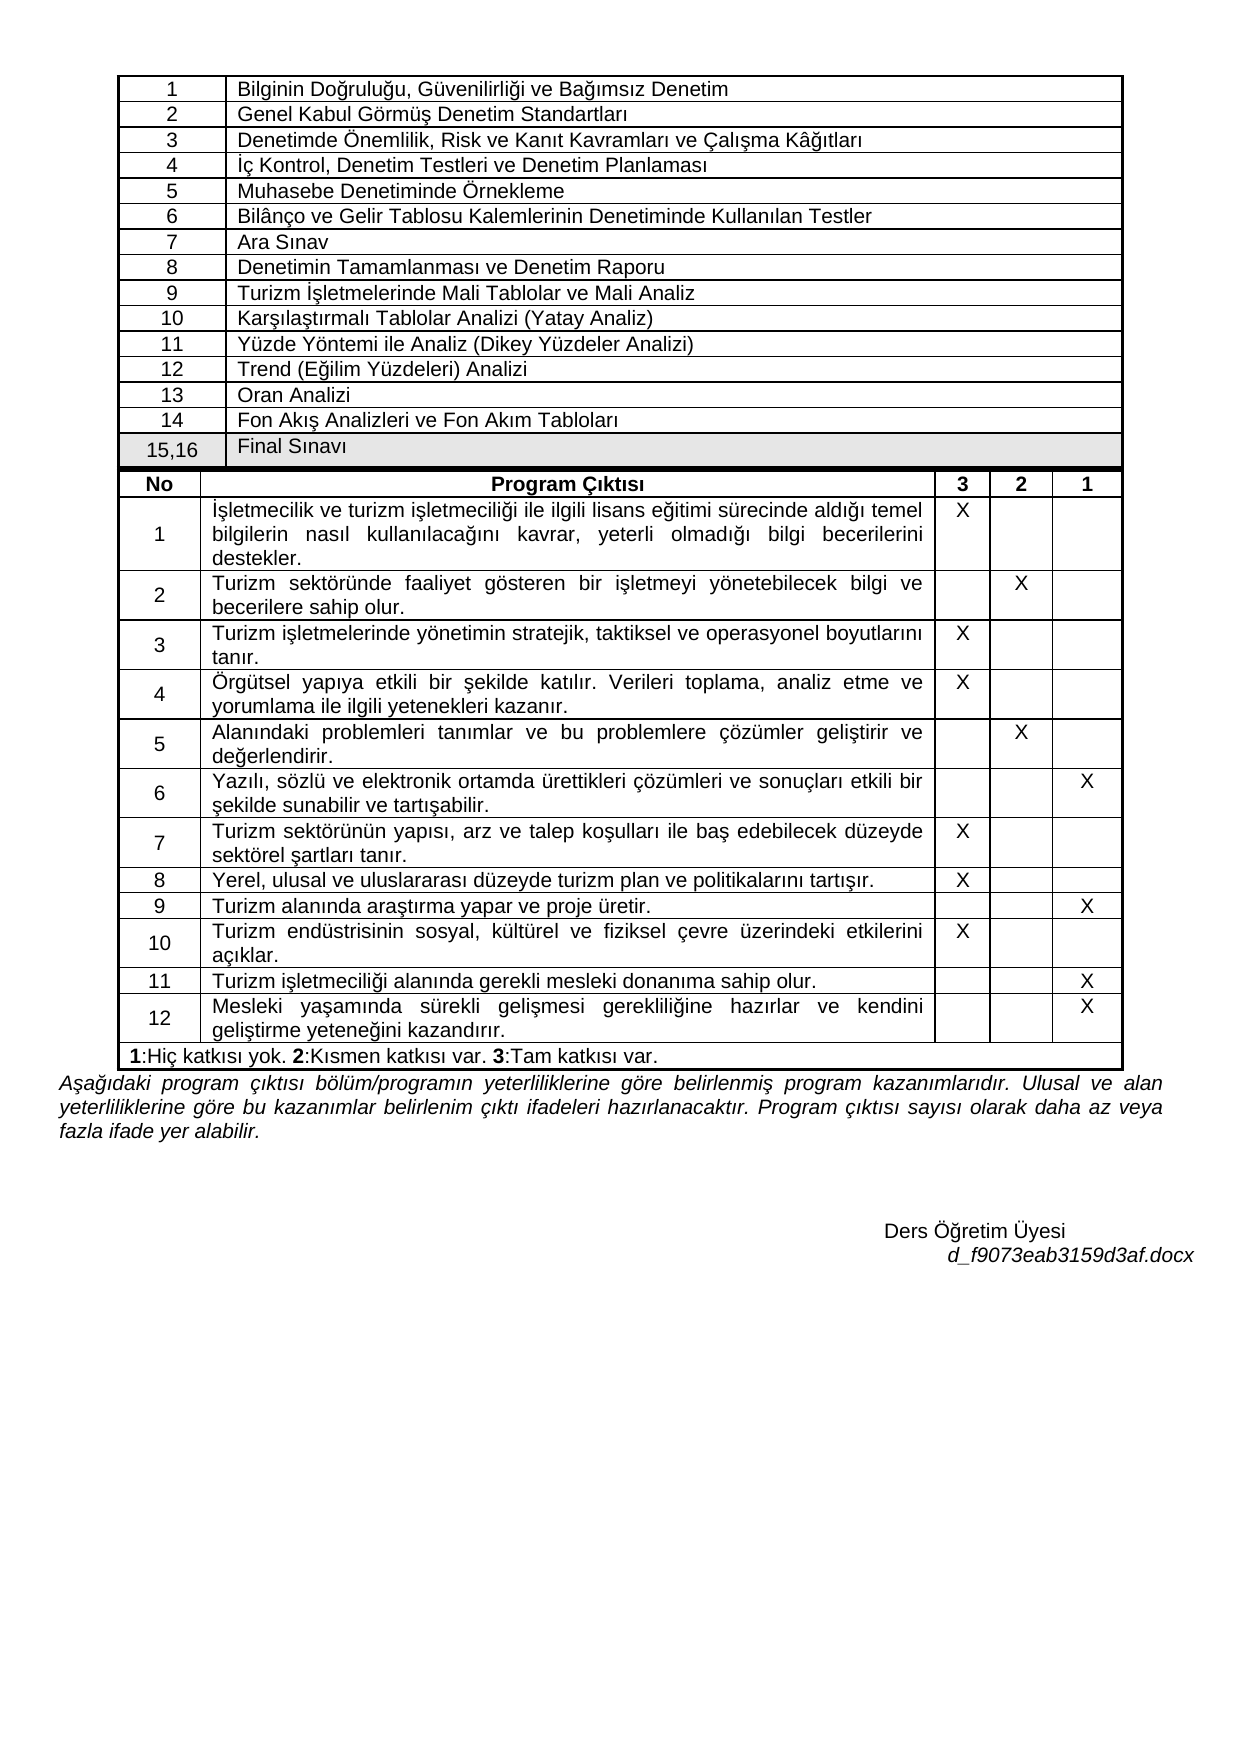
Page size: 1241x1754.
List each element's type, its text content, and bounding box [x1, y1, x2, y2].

table_cell [1053, 621, 1121, 668]
table_cell 2 [120, 102, 225, 126]
table_cell [1053, 818, 1121, 866]
table_cell 3 [120, 128, 225, 152]
table_header 3 [936, 472, 989, 496]
table_cell [991, 968, 1052, 992]
table_cell Turizm işletmelerinde yönetimin stratejik, taktiksel ve operasyonel boyutlarını tanır. [201, 621, 934, 668]
table_cell X [991, 571, 1052, 619]
table_cell X [936, 670, 989, 718]
table_cell [936, 571, 989, 619]
table_cell Karşılaştırmalı Tablolar Analizi (Yatay Analiz) [227, 306, 1121, 330]
table_cell Mesleki yaşamında sürekli gelişmesi gerekliliğine hazırlar ve kendini geliştirme yeteneğini kazandırır. [201, 994, 934, 1042]
table_cell [991, 994, 1052, 1042]
table_cell 14 [120, 408, 225, 432]
table_cell X [1053, 769, 1121, 817]
table_cell [991, 769, 1052, 817]
text Aşağıdaki program çıktısı bölüm/programın yeterliliklerine göre belirlenmiş program kazanımlarıdır. Ulusal ve alan yeterliliklerine göre bu kazanımlar belirlenim çıktı ifadeleri hazırlanacaktır. Program çıktısı sayısı olarak daha az veya fazla ifade yer alabilir. [59, 1071, 1166, 1142]
table_cell 8 [120, 255, 225, 279]
table_cell [991, 868, 1052, 892]
table_cell Oran Analizi [227, 383, 1121, 407]
table_cell [1053, 670, 1121, 718]
table_cell Yazılı, sözlü ve elektronik ortamda ürettikleri çözümleri ve sonuçları etkili bir şekilde sunabilir ve tartışabilir. [201, 769, 934, 817]
table_cell Turizm sektörünün yapısı, arz ve talep koşulları ile baş edebilecek düzeyde sektörel şartları tanır. [201, 818, 934, 866]
table_header 2 [991, 472, 1052, 496]
table_header 1 [1053, 472, 1121, 496]
table_cell 10 [120, 306, 225, 330]
table_cell 12 [120, 994, 200, 1042]
table_cell Turizm sektöründe faaliyet gösteren bir işletmeyi yönetebilecek bilgi ve becerilere sahip olur. [201, 571, 934, 619]
table_cell [1053, 720, 1121, 767]
table_cell 12 [120, 357, 225, 381]
table_cell 3 [120, 621, 200, 668]
table_cell Turizm İşletmelerinde Mali Tablolar ve Mali Analiz [227, 281, 1121, 305]
table_cell 6 [120, 204, 225, 228]
table_cell Genel Kabul Görmüş Denetim Standartları [227, 102, 1121, 126]
table_cell X [1053, 994, 1121, 1042]
table_cell 11 [120, 332, 225, 356]
table_cell Ara Sınav [227, 230, 1121, 254]
table_cell 13 [120, 383, 225, 407]
table_cell [991, 670, 1052, 718]
table_cell İç Kontrol, Denetim Testleri ve Denetim Planlaması [227, 153, 1121, 177]
table_cell Trend (Eğilim Yüzdeleri) Analizi [227, 357, 1121, 381]
table_cell [991, 498, 1052, 569]
table_cell [991, 919, 1052, 967]
table_cell [1053, 919, 1121, 967]
table_cell [991, 893, 1052, 917]
table_cell X [1053, 968, 1121, 992]
table_cell [1053, 498, 1121, 569]
table_cell 1:Hiç katkısı yok. 2:Kısmen katkısı var. 3:Tam katkısı var. [120, 1043, 1121, 1067]
table_cell X [936, 498, 989, 569]
table_cell Bilânço ve Gelir Tablosu Kalemlerinin Denetiminde Kullanılan Testler [227, 204, 1121, 228]
table_cell [936, 994, 989, 1042]
table_cell 15,16 [120, 434, 225, 466]
table_cell X [936, 621, 989, 668]
table_cell 5 [120, 720, 200, 767]
table_cell [991, 621, 1052, 668]
table_cell Fon Akış Analizleri ve Fon Akım Tabloları [227, 408, 1121, 432]
table_cell X [991, 720, 1052, 767]
table_cell X [936, 919, 989, 967]
table_cell X [936, 818, 989, 866]
table_cell [1053, 571, 1121, 619]
table_cell Final Sınavı [227, 434, 1121, 466]
table_cell [936, 720, 989, 767]
table_cell 5 [120, 179, 225, 203]
table_cell [1053, 868, 1121, 892]
table_cell X [936, 868, 989, 892]
text SBE-OU-01 [177, 1243, 1196, 1267]
table_cell Muhasebe Denetiminde Örnekleme [227, 179, 1121, 203]
table_cell Alanındaki problemleri tanımlar ve bu problemlere çözümler geliştirir ve değerlendirir. [201, 720, 934, 767]
table_cell 6 [120, 769, 200, 817]
table_cell [936, 968, 989, 992]
table_cell İşletmecilik ve turizm işletmeciliği ile ilgili lisans eğitimi sürecinde aldığı temel bilgilerin nasıl kullanılacağını kavrar, yeterli olmadığı bilgi becerilerini destekler. [201, 498, 934, 569]
table_cell [936, 769, 989, 817]
table_cell [936, 893, 989, 917]
table_cell 9 [120, 893, 200, 917]
table_cell 4 [120, 153, 225, 177]
table_cell Denetimde Önemlilik, Risk ve Kanıt Kavramları ve Çalışma Kâğıtları [227, 128, 1121, 152]
table_cell Yerel, ulusal ve uluslararası düzeyde turizm plan ve politikalarını tartışır. [201, 868, 934, 892]
table_header Program Çıktısı [201, 472, 934, 496]
table_cell Örgütsel yapıya etkili bir şekilde katılır. Verileri toplama, analiz etme ve yorumlama ile ilgili yetenekleri kazanır. [201, 670, 934, 718]
table_cell 11 [120, 968, 200, 992]
text Ders Öğretim Üyesi [177, 1219, 1066, 1243]
table_cell 9 [120, 281, 225, 305]
table_cell 7 [120, 818, 200, 866]
table_cell 2 [120, 571, 200, 619]
table_cell Turizm alanında araştırma yapar ve proje üretir. [201, 893, 934, 917]
table_cell 10 [120, 919, 200, 967]
table_cell 4 [120, 670, 200, 718]
table_cell X [1053, 893, 1121, 917]
table_cell 8 [120, 868, 200, 892]
table_cell Yüzde Yöntemi ile Analiz (Dikey Yüzdeler Analizi) [227, 332, 1121, 356]
table_cell 1 [120, 498, 200, 569]
table_cell [991, 818, 1052, 866]
table_cell Bilginin Doğruluğu, Güvenilirliği ve Bağımsız Denetim [227, 77, 1121, 101]
table_cell 7 [120, 230, 225, 254]
table_cell Turizm endüstrisinin sosyal, kültürel ve fiziksel çevre üzerindeki etkilerini açıklar. [201, 919, 934, 967]
table_cell Denetimin Tamamlanması ve Denetim Raporu [227, 255, 1121, 279]
table_cell 1 [120, 77, 225, 101]
table_header No [120, 472, 200, 496]
table_cell Turizm işletmeciliği alanında gerekli mesleki donanıma sahip olur. [201, 968, 934, 992]
